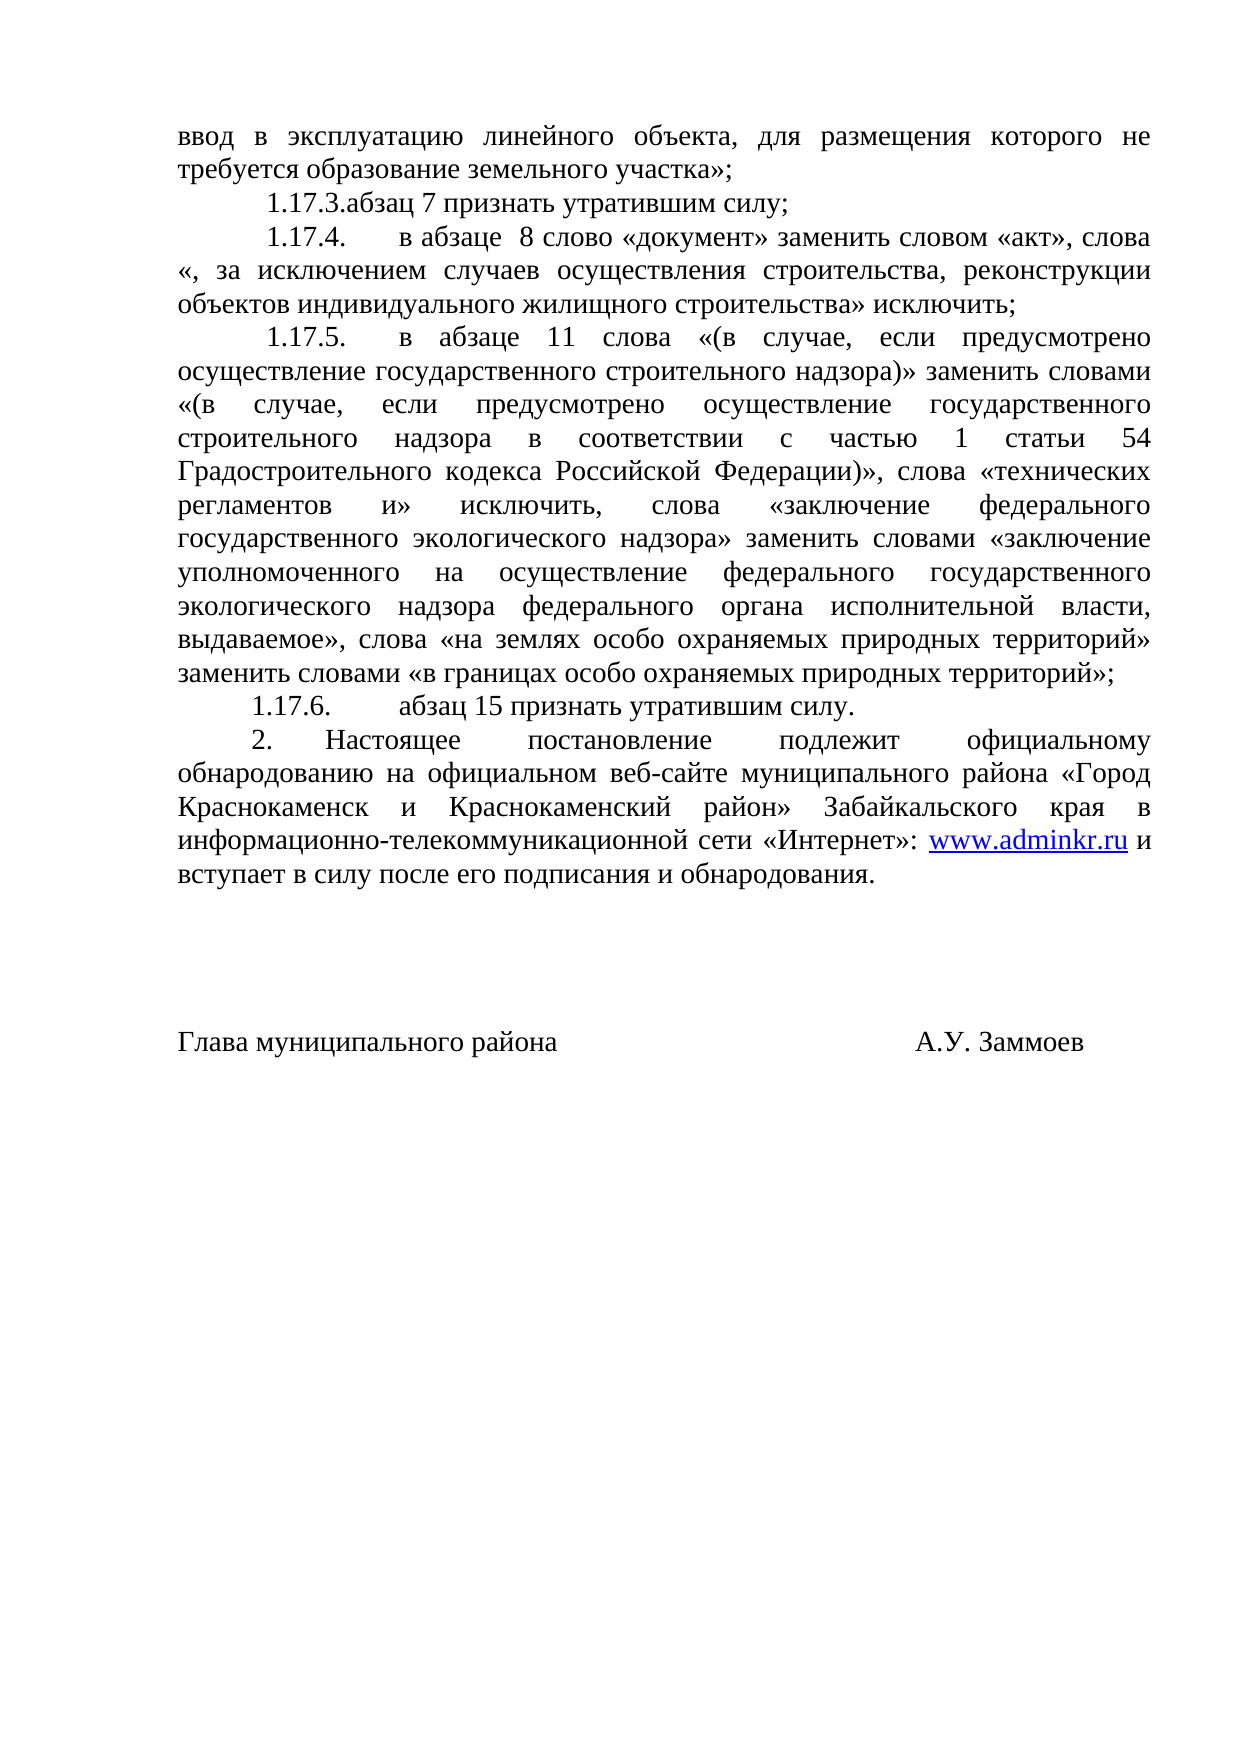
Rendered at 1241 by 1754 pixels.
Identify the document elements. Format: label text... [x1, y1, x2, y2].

list абзац 15 признать утратившим силу. [177, 688, 1152, 722]
list в абзаце 8 слово «документ» заменить словом «акт», слова «, за исключением случаев осуществления строительства, реконструкции объектов индивидуального жилищного строительства» исключить; [177, 219, 1152, 319]
text Глава муниципального района А.У. Заммоев [177, 1024, 1152, 1057]
text 1.17.3.абзац 7 признать утратившим силу; [266, 185, 1152, 219]
list Настоящее постановление подлежит официальному обнародованию на официальном веб-сайте муниципального района «Город Краснокаменск и Краснокаменский район» Забайкальского края в информационно-телекоммуникационной сети «Интернет»: www.adminkr.ru и вступает в силу после его подписания и обнародования. [177, 722, 1152, 889]
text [177, 118, 1152, 185]
list в абзаце 11 слова «(в случае, если предусмотрено осуществление государственного строительного надзора)» заменить словами «(в случае, если предусмотрено осуществление государственного строительного надзора в соответствии с частью 1 статьи 54 Градостроительного кодекса Российской Федерации)», слова «технических регламентов и» исключить, слова «заключение федерального государственного экологического надзора» заменить словами «заключение уполномоченного на осуществление федерального государственного экологического надзора федерального органа исполнительной власти, выдаваемое», слова «на землях особо охраняемых природных территорий» заменить словами «в границах особо охраняемых природных территорий»; [177, 319, 1152, 688]
